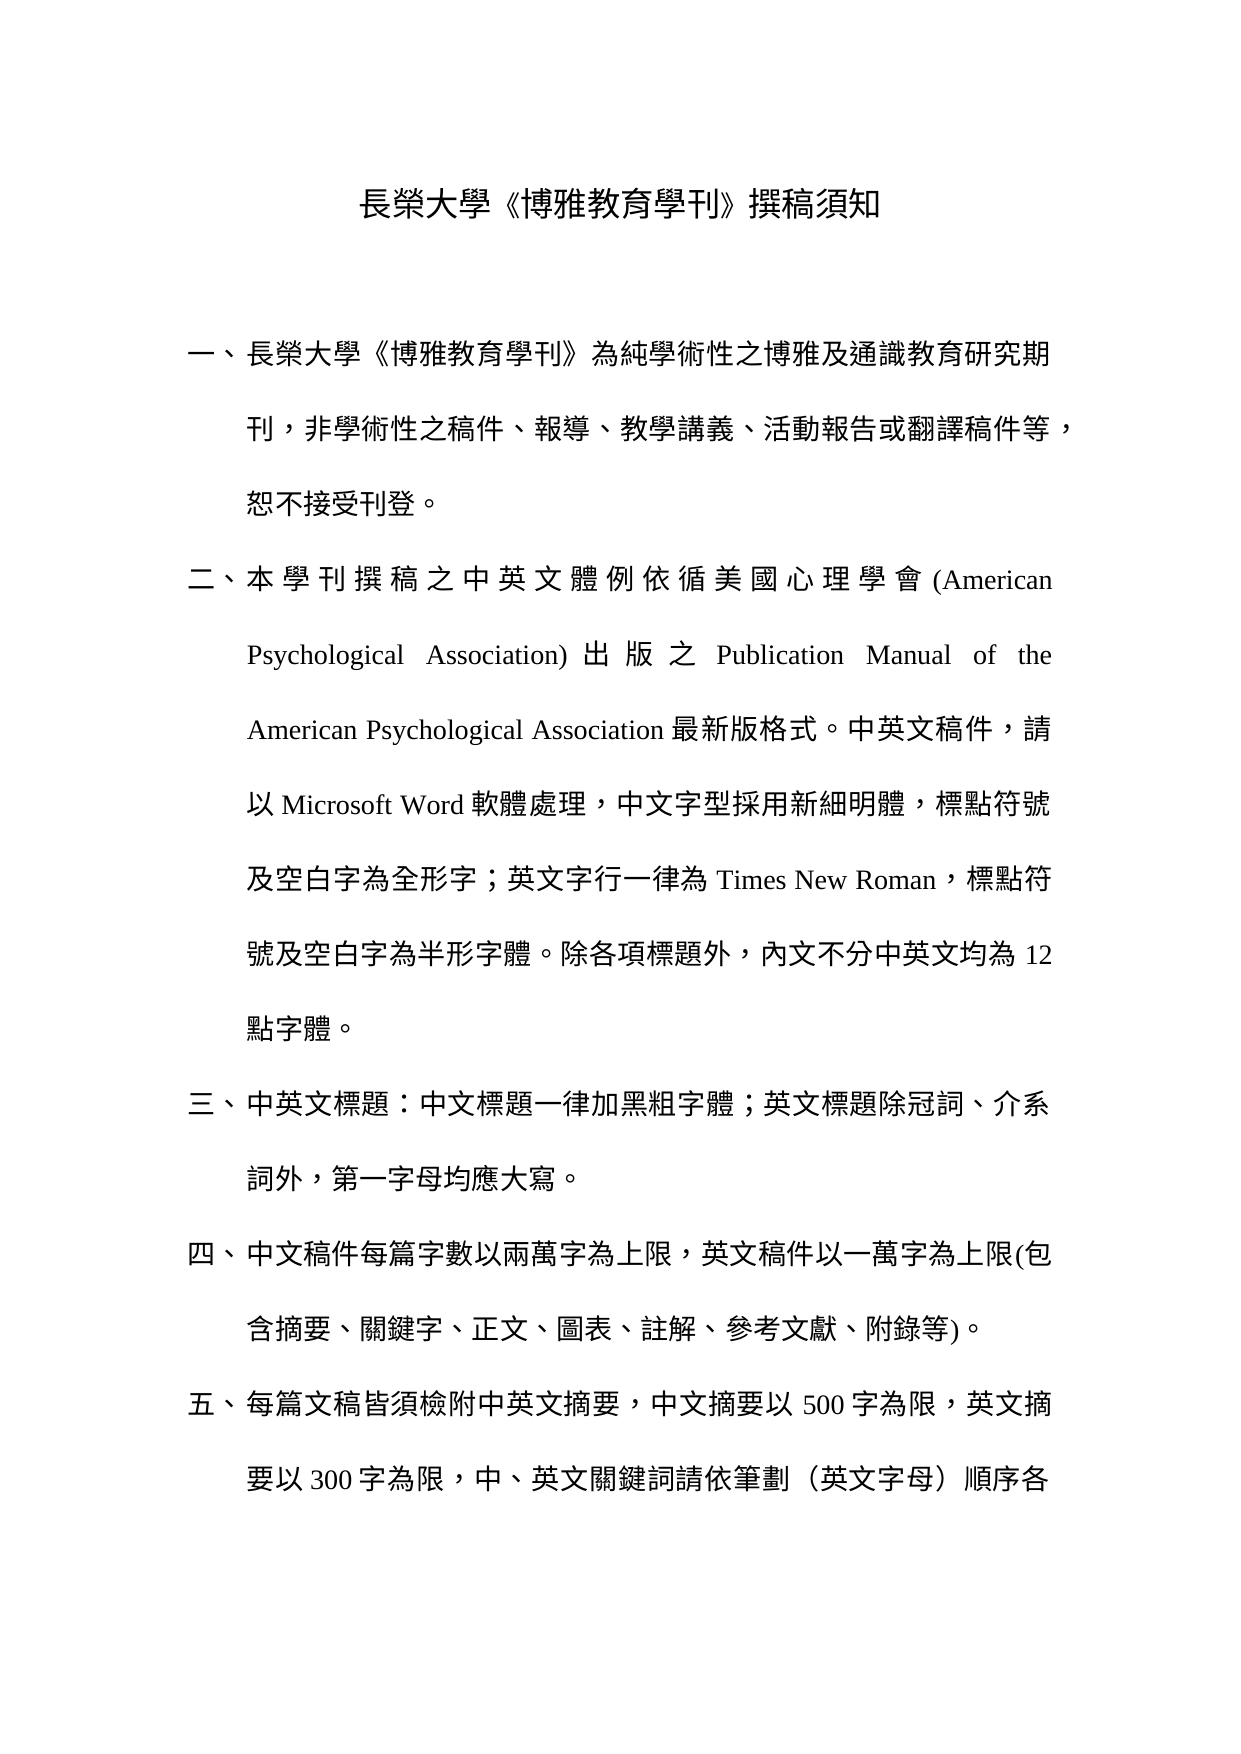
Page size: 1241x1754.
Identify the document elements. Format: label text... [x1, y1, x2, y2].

list 中文稿件每篇字數以兩萬字為上限，英文稿件以一萬字為上限(包含摘要、關鍵字、正文、圖表、註解、參考文獻、附錄等)。 [187, 1214, 1053, 1364]
list 中英文標題：中文標題一律加黑粗字體；英文標題除冠詞、介系詞外，第一字母均應大寫。 [187, 1064, 1053, 1214]
list 本學刊撰稿之中英文體例依循美國心理學會(American Psychological Association)出版之Publication Manual of the American Psychological Association最新版格式。中英文稿件，請以Microsoft Word軟體處理，中文字型採用新細明體，標點符號及空白字為全形字；英文字行一律為Times New Roman，標點符號及空白字為半形字體。除各項標題外，內文不分中英文均為12點字體。 [187, 539, 1053, 1064]
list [187, 1364, 1053, 1514]
text 長榮大學《博雅教育學刊》撰稿須知 [187, 164, 1053, 239]
list 長榮大學《博雅教育學刊》為純學術性之博雅及通識教育研究期刊，非學術性之稿件、報導、教學講義、活動報告或翻譯稿件等，恕不接受刊登。 [187, 314, 1053, 539]
